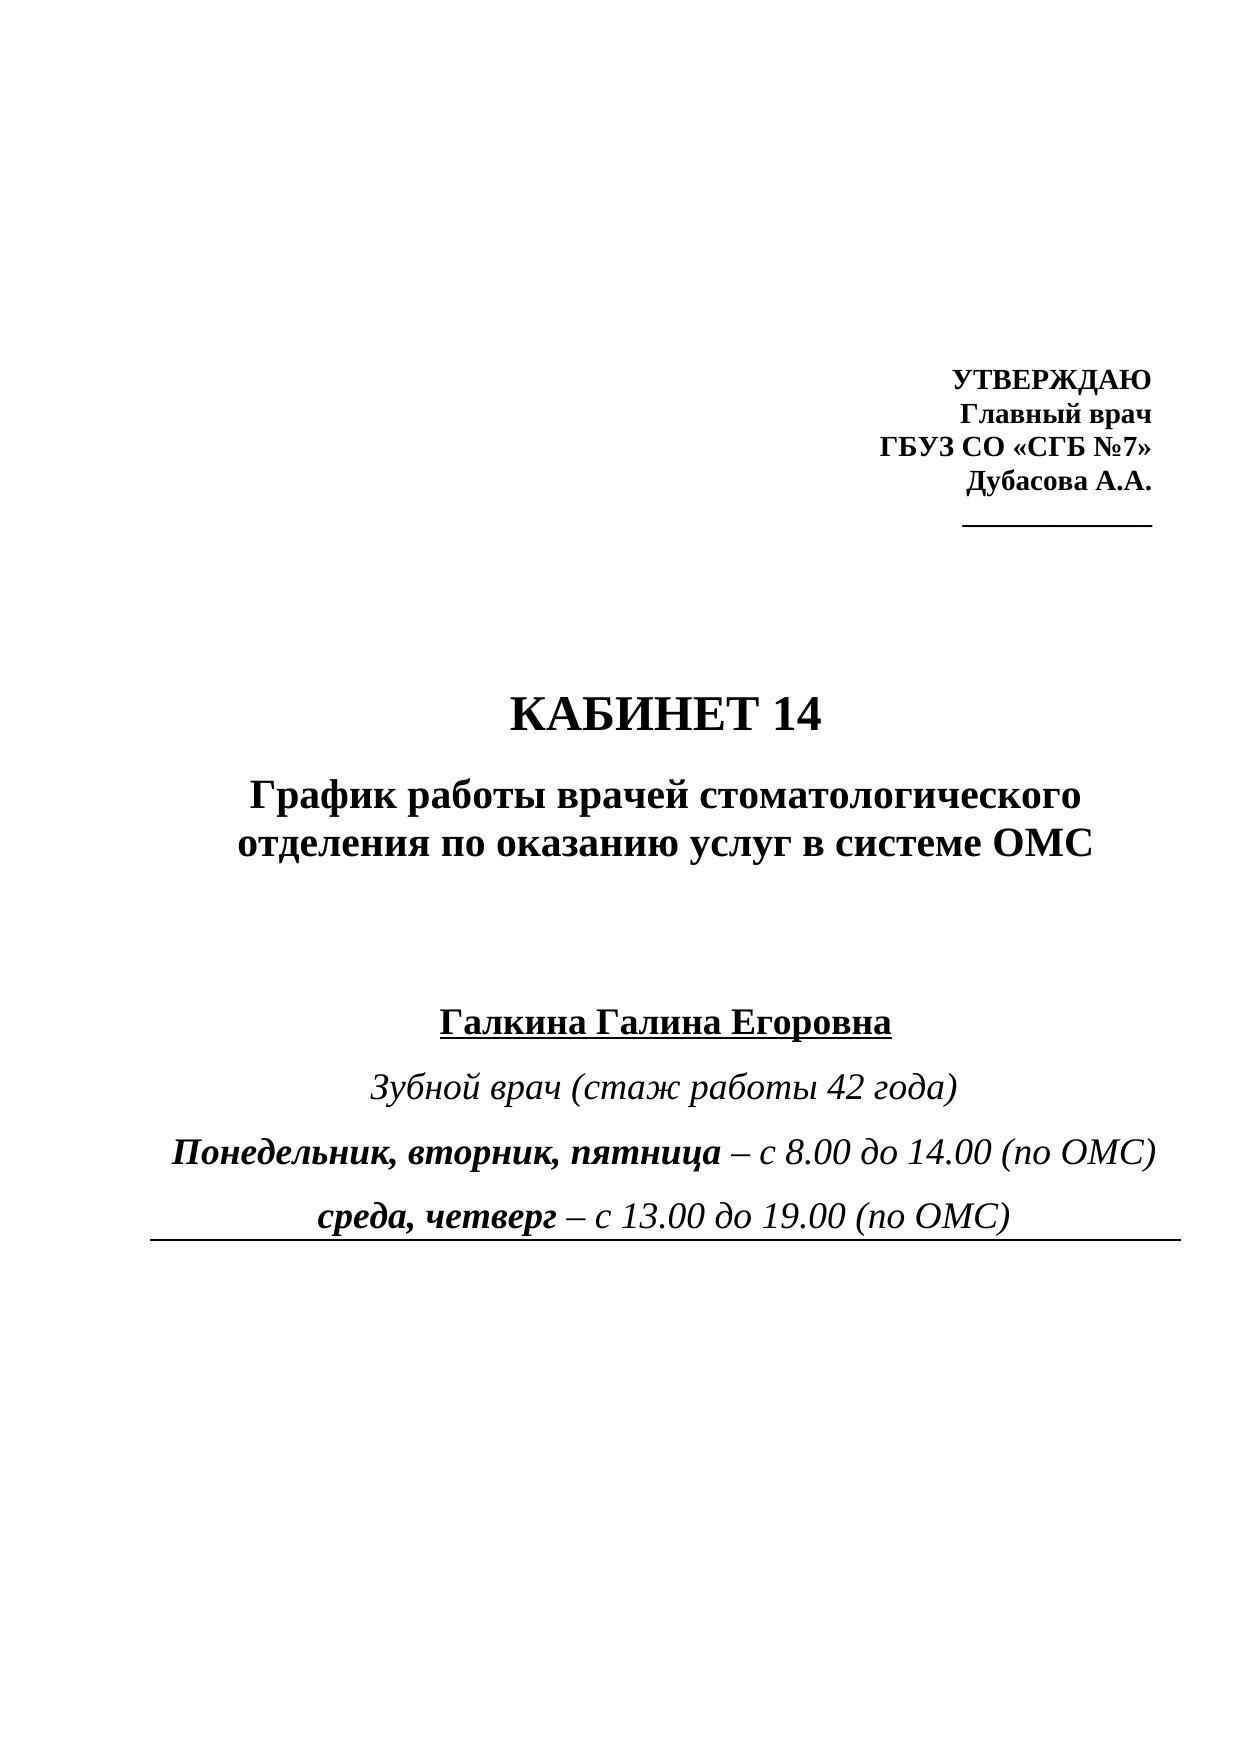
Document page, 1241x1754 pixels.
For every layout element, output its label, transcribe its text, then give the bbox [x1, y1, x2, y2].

text среда, четверг – с 13.00 до 19.00 (по ОМС) [150, 1194, 1181, 1239]
list График работы врачей стоматологического отделения по оказанию услуг в системе ОМС [150, 770, 1181, 866]
text Понедельник, вторник, пятница – с 8.00 до 14.00 (по ОМС) [150, 1129, 1181, 1172]
text Зубной врач (стаж работы 42 года) [150, 1064, 1181, 1108]
text _____________ [457, 497, 1152, 530]
list КАБИНЕТ 14 [150, 683, 1181, 741]
text ГБУЗ СО «СГБ №7» [457, 429, 1152, 463]
text Дубасова А.А. [457, 463, 1152, 497]
text Галкина Галина Егоровна [150, 1000, 1181, 1043]
text УТВЕРЖДАЮ [457, 362, 1152, 396]
text Главный врач [457, 396, 1152, 429]
